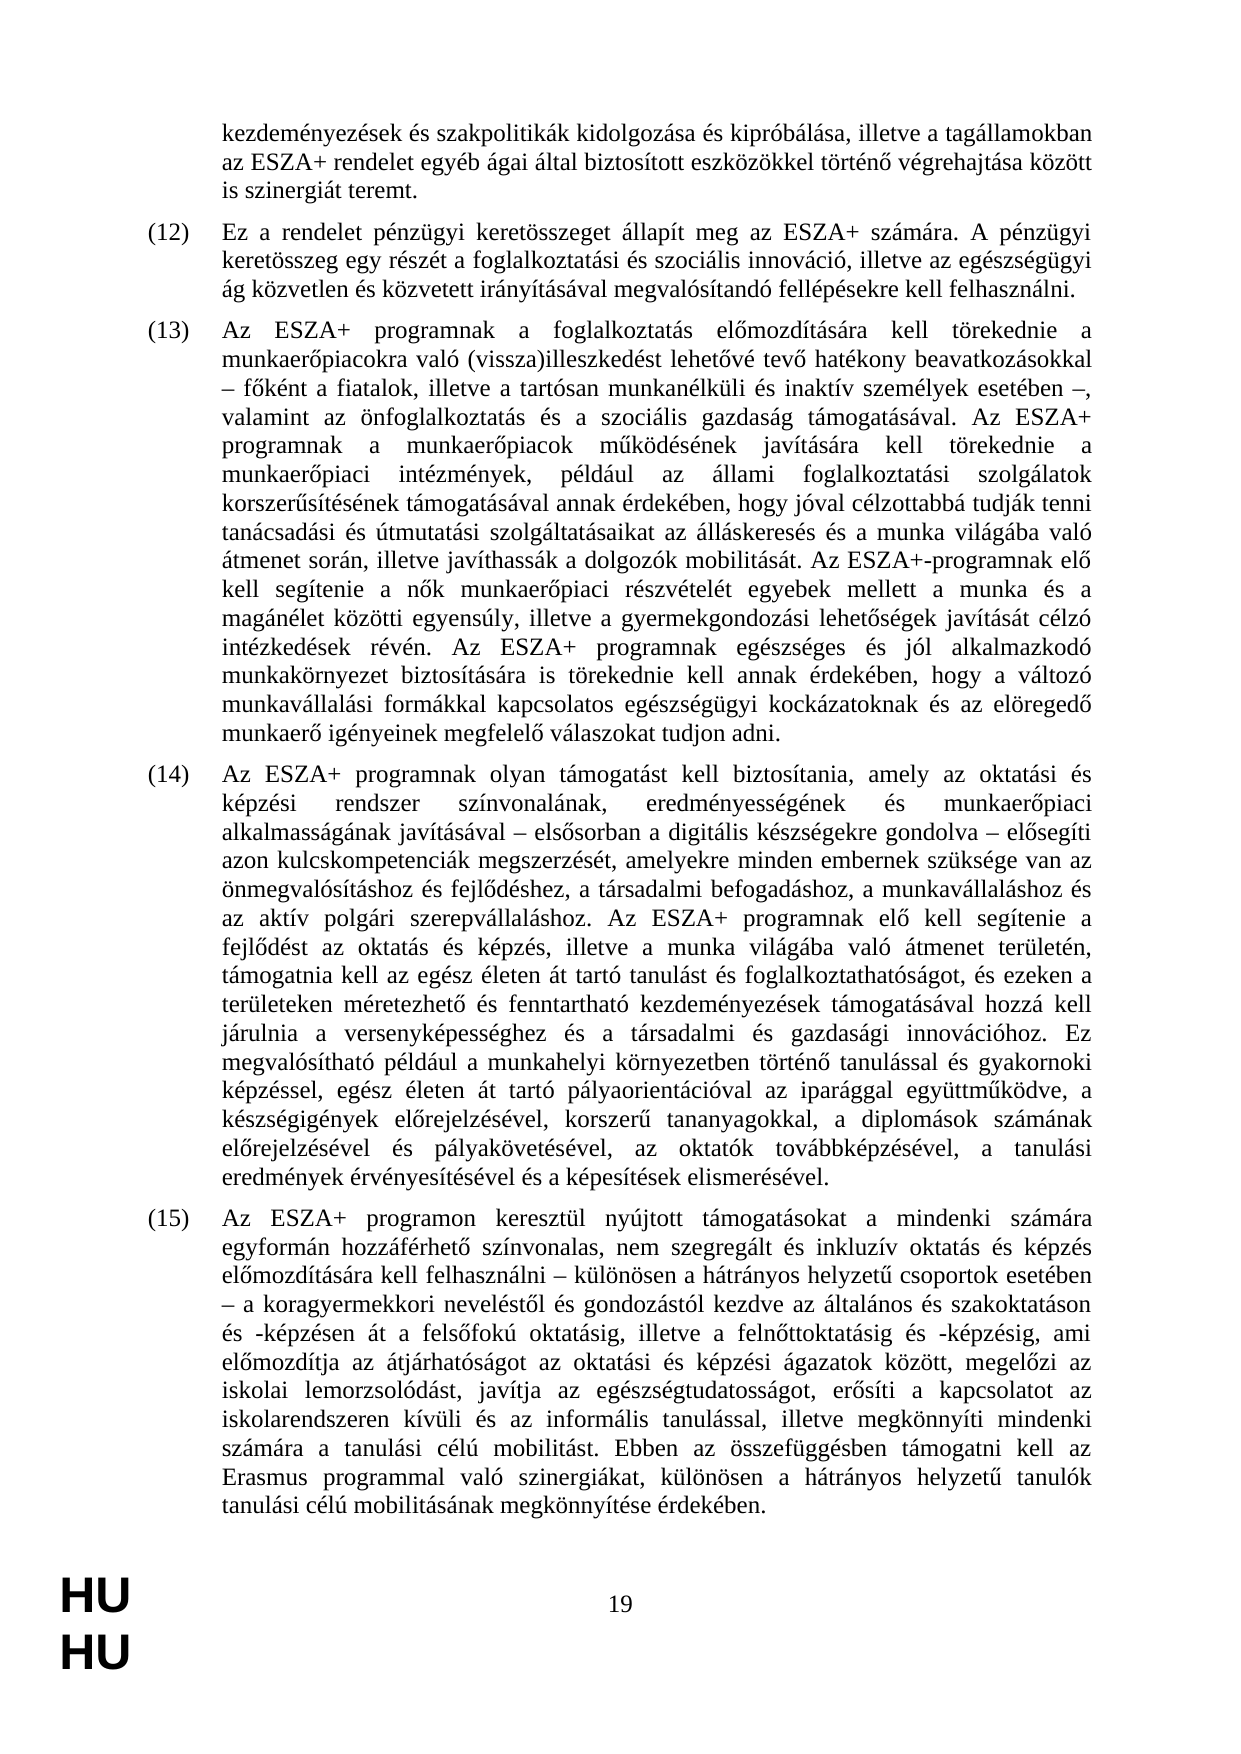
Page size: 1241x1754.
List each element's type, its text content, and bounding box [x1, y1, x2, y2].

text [148, 118, 1092, 204]
text (12) Ez a rendelet pénzügyi keretösszeget állapít meg az ESZA+ számára. A pénzügyi keretösszeg egy részét a foglalkoztatási és szociális innováció, illetve az egészségügyi ág közvetlen és közvetett irányításával megvalósítandó fellépésekre kell felhasználni. [148, 217, 1092, 303]
text (13) Az ESZA+ programnak a foglalkoztatás előmozdítására kell törekednie a munkaerőpiacokra való (vissza)illeszkedést lehetővé tevő hatékony beavatkozásokkal – főként a fiatalok, illetve a tartósan munkanélküli és inaktív személyek esetében –, valamint az önfoglalkoztatás és a szociális gazdaság támogatásával. Az ESZA+ programnak a munkaerőpiacok működésének javítására kell törekednie a munkaerőpiaci intézmények, például az állami foglalkoztatási szolgálatok korszerűsítésének támogatásával annak érdekében, hogy jóval célzottabbá tudják tenni tanácsadási és útmutatási szolgáltatásaikat az álláskeresés és a munka világába való átmenet során, illetve javíthassák a dolgozók mobilitását. Az ESZA+-programnak elő kell segítenie a nők munkaerőpiaci részvételét egyebek mellett a munka és a magánélet közötti egyensúly, illetve a gyermekgondozási lehetőségek javítását célzó intézkedések révén. Az ESZA+ programnak egészséges és jól alkalmazkodó munkakörnyezet biztosítására is törekednie kell annak érdekében, hogy a változó munkavállalási formákkal kapcsolatos egészségügyi kockázatoknak és az elöregedő munkaerő igényeinek megfelelő válaszokat tudjon adni. [148, 316, 1092, 747]
text (14) Az ESZA+ programnak olyan támogatást kell biztosítania, amely az oktatási és képzési rendszer színvonalának, eredményességének és munkaerőpiaci alkalmasságának javításával – elsősorban a digitális készségekre gondolva – elősegíti azon kulcskompetenciák megszerzését, amelyekre minden embernek szüksége van az önmegvalósításhoz és fejlődéshez, a társadalmi befogadáshoz, a munkavállaláshoz és az aktív polgári szerepvállaláshoz. Az ESZA+ programnak elő kell segítenie a fejlődést az oktatás és képzés, illetve a munka világába való átmenet területén, támogatnia kell az egész életen át tartó tanulást és foglalkoztathatóságot, és ezeken a területeken méretezhető és fenntartható kezdeményezések támogatásával hozzá kell járulnia a versenyképességhez és a társadalmi és gazdasági innovációhoz. Ez megvalósítható például a munkahelyi környezetben történő tanulással és gyakornoki képzéssel, egész életen át tartó pályaorientációval az iparággal együttműködve, a készségigények előrejelzésével, korszerű tananyagokkal, a diplomások számának előrejelzésével és pályakövetésével, az oktatók továbbképzésével, a tanulási eredmények érvényesítésével és a képesítések elismerésével. [148, 759, 1092, 1191]
text (15) Az ESZA+ programon keresztül nyújtott támogatásokat a mindenki számára egyformán hozzáférhető színvonalas, nem szegregált és inkluzív oktatás és képzés előmozdítására kell felhasználni – különösen a hátrányos helyzetű csoportok esetében – a koragyermekkori neveléstől és gondozástól kezdve az általános és szakoktatáson és -képzésen át a felsőfokú oktatásig, illetve a felnőttoktatásig és -képzésig, ami előmozdítja az átjárhatóságot az oktatási és képzési ágazatok között, megelőzi az iskolai lemorzsolódást, javítja az egészségtudatosságot, erősíti a kapcsolatot az iskolarendszeren kívüli és az informális tanulással, illetve megkönnyíti mindenki számára a tanulási célú mobilitást. Ebben az összefüggésben támogatni kell az Erasmus programmal való szinergiákat, különösen a hátrányos helyzetű tanulók tanulási célú mobilitásának megkönnyítése érdekében. [148, 1203, 1092, 1519]
